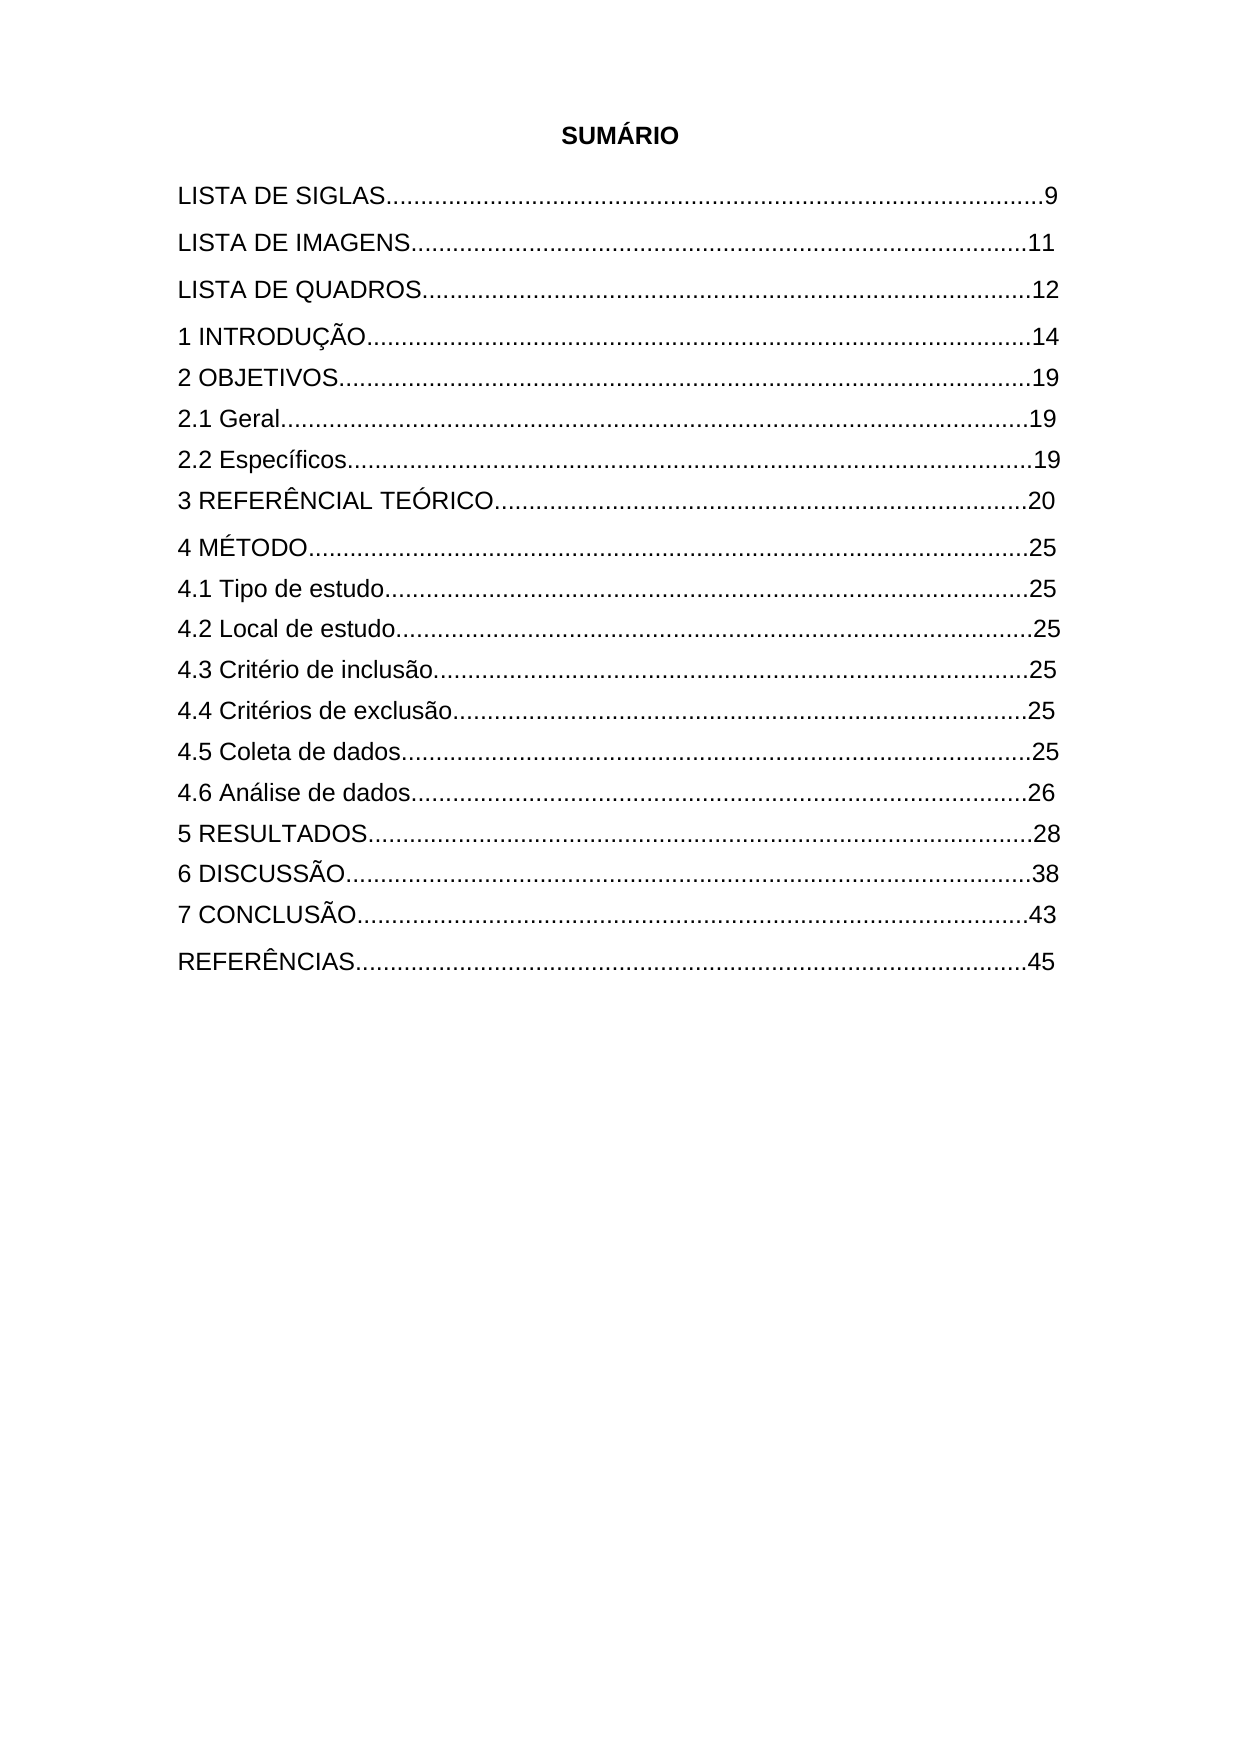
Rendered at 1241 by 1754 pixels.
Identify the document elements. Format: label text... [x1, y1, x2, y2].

text 4.6 Análise de dados.........................................................................................26 [177, 778, 1063, 806]
text REFERÊNCIAS.................................................................................................45 [177, 947, 1063, 976]
text 4.1 Tipo de estudo.............................................................................................25 [177, 573, 1063, 602]
text LISTA DE SIGLAS...............................................................................................9 [177, 181, 1063, 210]
text 4.4 Critérios de exclusão...................................................................................25 [177, 696, 1063, 725]
text SUMÁRIO [177, 121, 1063, 150]
text 2.1 Geral............................................................................................................19 [177, 404, 1063, 433]
text 3 REFERÊNCIAL TEÓRICO.............................................................................20 [177, 486, 1063, 514]
text 2.2 Específicos...................................................................................................19 [177, 445, 1063, 473]
text 6 DISCUSSÃO...................................................................................................38 [177, 859, 1063, 888]
text LISTA DE IMAGENS.........................................................................................11 [177, 228, 1063, 257]
text 7 CONCLUSÃO.................................................................................................43 [177, 900, 1063, 929]
text 2 OBJETIVOS....................................................................................................19 [177, 363, 1063, 392]
text 4.2 Local de estudo............................................................................................25 [177, 614, 1063, 643]
text 5 RESULTADOS................................................................................................28 [177, 818, 1063, 847]
text 4 MÉTODO........................................................................................................25 [177, 533, 1063, 561]
text 4.3 Critério de inclusão......................................................................................25 [177, 655, 1063, 684]
text LISTA DE QUADROS........................................................................................12 [177, 275, 1063, 304]
text 4.5 Coleta de dados...........................................................................................25 [177, 737, 1063, 766]
text 1 INTRODUÇÃO................................................................................................14 [177, 322, 1063, 351]
